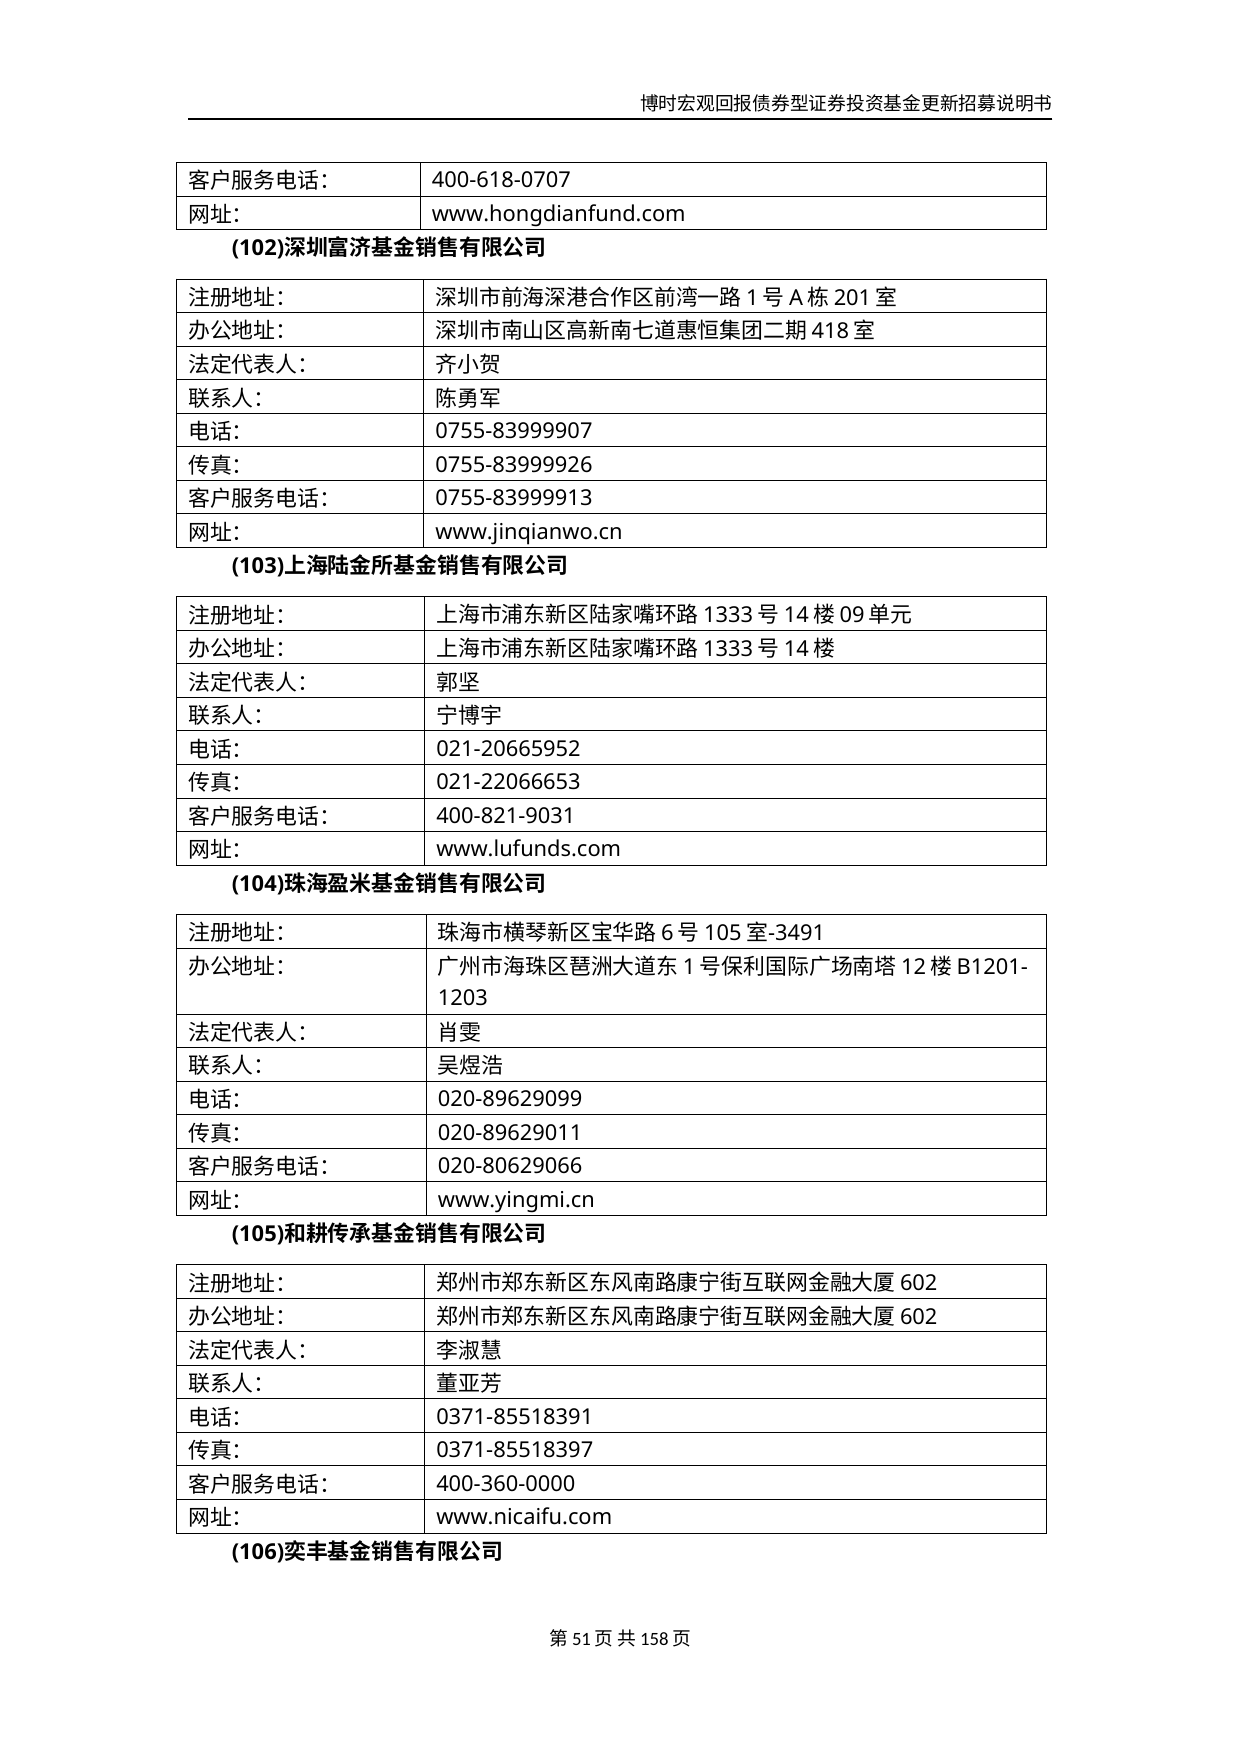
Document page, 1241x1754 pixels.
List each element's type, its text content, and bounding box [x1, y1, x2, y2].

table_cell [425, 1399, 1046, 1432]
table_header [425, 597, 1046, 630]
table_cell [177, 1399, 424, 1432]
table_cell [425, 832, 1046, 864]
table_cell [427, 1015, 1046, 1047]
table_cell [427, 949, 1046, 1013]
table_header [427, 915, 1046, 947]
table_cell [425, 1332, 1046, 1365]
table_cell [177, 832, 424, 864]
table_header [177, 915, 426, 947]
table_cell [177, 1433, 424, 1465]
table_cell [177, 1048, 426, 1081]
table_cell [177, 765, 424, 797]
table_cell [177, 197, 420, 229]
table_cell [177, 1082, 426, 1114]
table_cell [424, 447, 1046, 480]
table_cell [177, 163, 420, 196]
text (106)奕丰基金销售有限公司 [188, 1533, 1052, 1566]
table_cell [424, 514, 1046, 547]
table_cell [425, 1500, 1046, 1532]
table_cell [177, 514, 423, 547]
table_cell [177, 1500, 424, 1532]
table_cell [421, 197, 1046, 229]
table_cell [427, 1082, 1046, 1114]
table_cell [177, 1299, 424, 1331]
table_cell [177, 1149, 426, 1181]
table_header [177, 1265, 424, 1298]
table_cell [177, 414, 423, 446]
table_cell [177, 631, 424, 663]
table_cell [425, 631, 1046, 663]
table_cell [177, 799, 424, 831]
text (105)和耕传承基金销售有限公司 [188, 1216, 1052, 1248]
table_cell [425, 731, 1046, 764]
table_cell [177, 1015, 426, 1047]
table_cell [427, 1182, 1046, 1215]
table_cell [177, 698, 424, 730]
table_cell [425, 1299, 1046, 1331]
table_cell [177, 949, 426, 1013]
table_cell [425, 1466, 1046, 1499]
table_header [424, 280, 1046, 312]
text (102)深圳富济基金销售有限公司 [188, 230, 1052, 263]
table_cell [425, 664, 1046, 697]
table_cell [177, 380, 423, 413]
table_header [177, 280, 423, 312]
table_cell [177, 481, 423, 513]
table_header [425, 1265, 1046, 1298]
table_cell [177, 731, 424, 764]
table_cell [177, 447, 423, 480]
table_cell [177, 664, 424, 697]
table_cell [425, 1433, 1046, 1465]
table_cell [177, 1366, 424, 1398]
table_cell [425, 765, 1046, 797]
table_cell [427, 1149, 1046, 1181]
text (104)珠海盈米基金销售有限公司 [188, 866, 1052, 898]
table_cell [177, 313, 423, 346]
text (103)上海陆金所基金销售有限公司 [188, 548, 1052, 580]
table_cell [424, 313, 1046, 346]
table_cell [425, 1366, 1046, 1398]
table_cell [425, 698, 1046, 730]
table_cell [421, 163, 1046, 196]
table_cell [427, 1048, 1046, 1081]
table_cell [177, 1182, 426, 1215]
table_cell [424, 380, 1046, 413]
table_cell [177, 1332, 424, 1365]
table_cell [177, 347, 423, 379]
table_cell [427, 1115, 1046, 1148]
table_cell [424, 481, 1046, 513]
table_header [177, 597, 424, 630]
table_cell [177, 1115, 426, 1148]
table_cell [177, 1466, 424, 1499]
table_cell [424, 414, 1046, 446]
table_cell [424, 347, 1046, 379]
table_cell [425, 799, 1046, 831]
